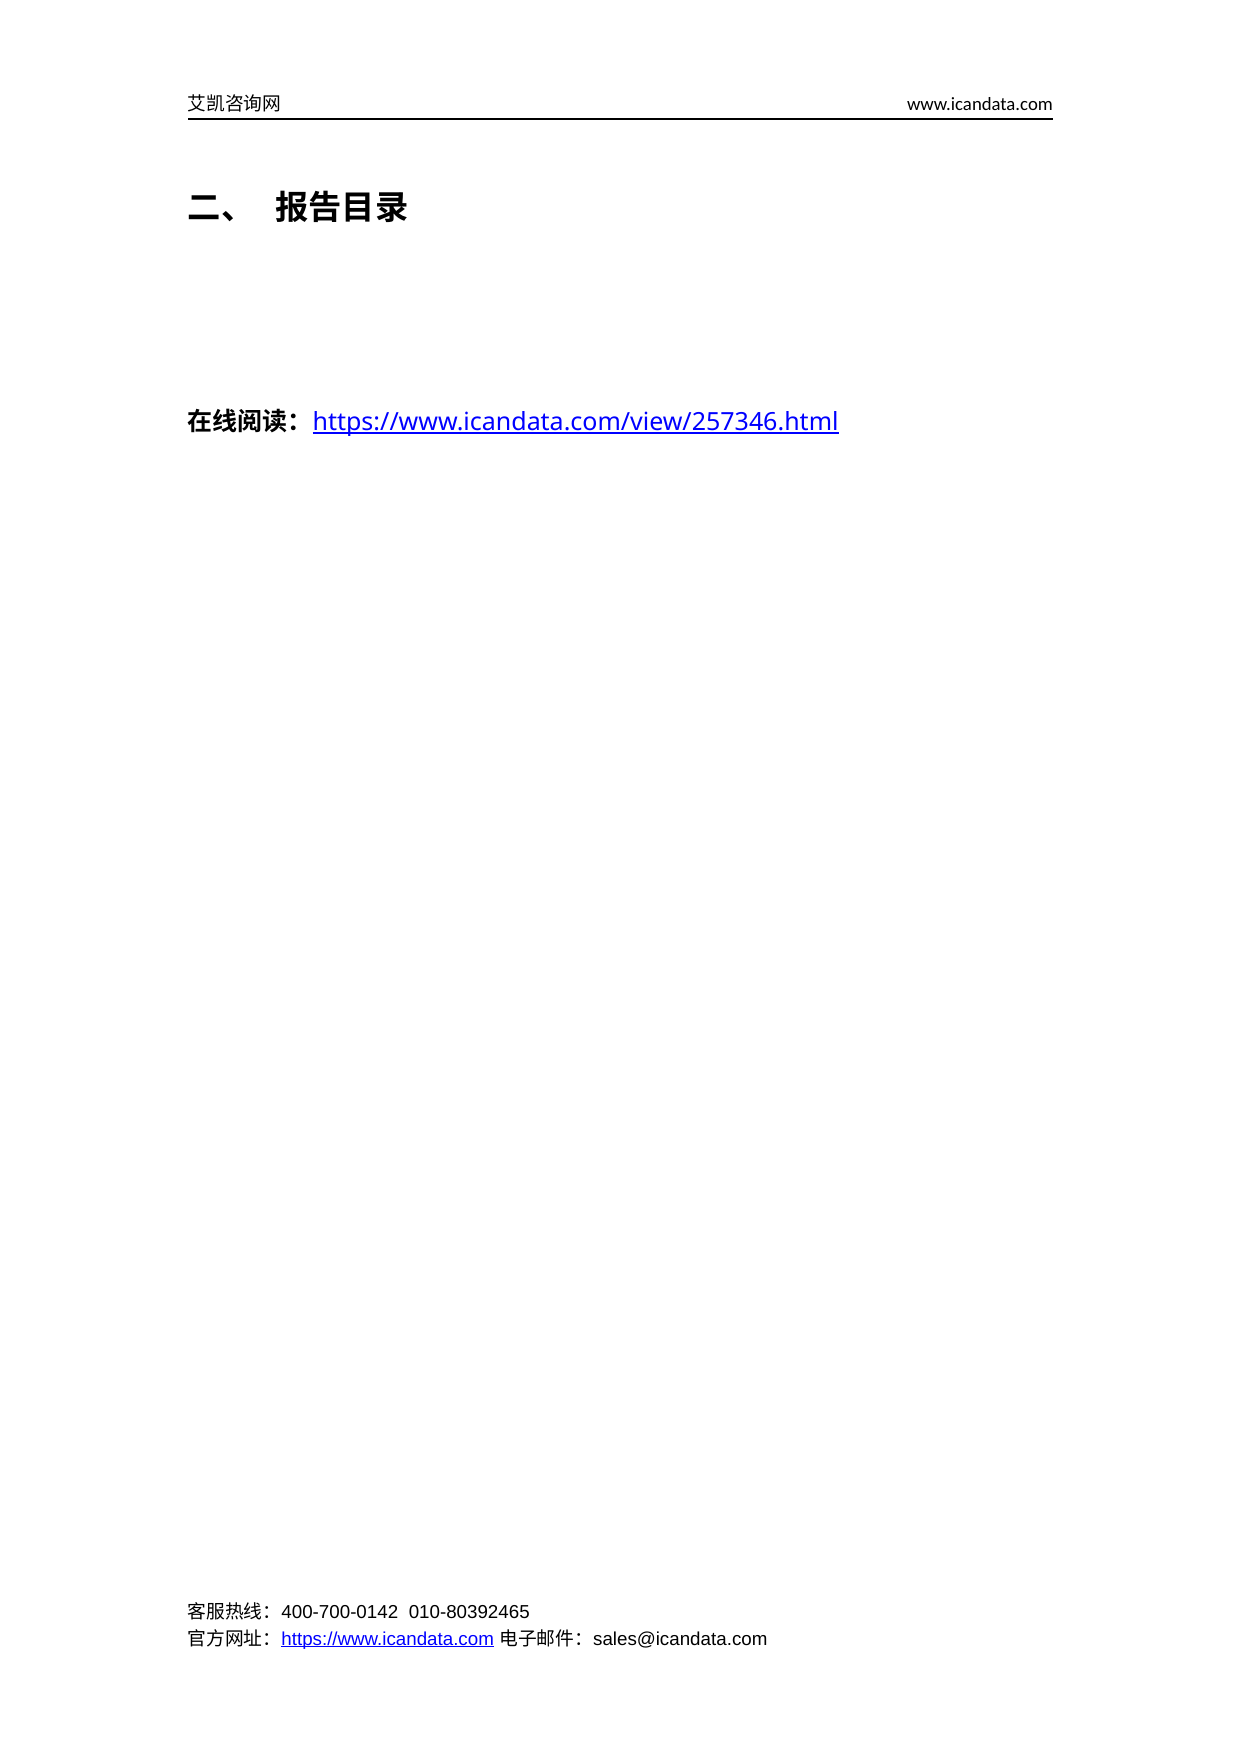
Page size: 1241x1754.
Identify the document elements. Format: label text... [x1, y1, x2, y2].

text 在线阅读：https://www.icandata.com/view/257346.html [187, 387, 1053, 452]
subtitle 报告目录 [187, 172, 1053, 237]
